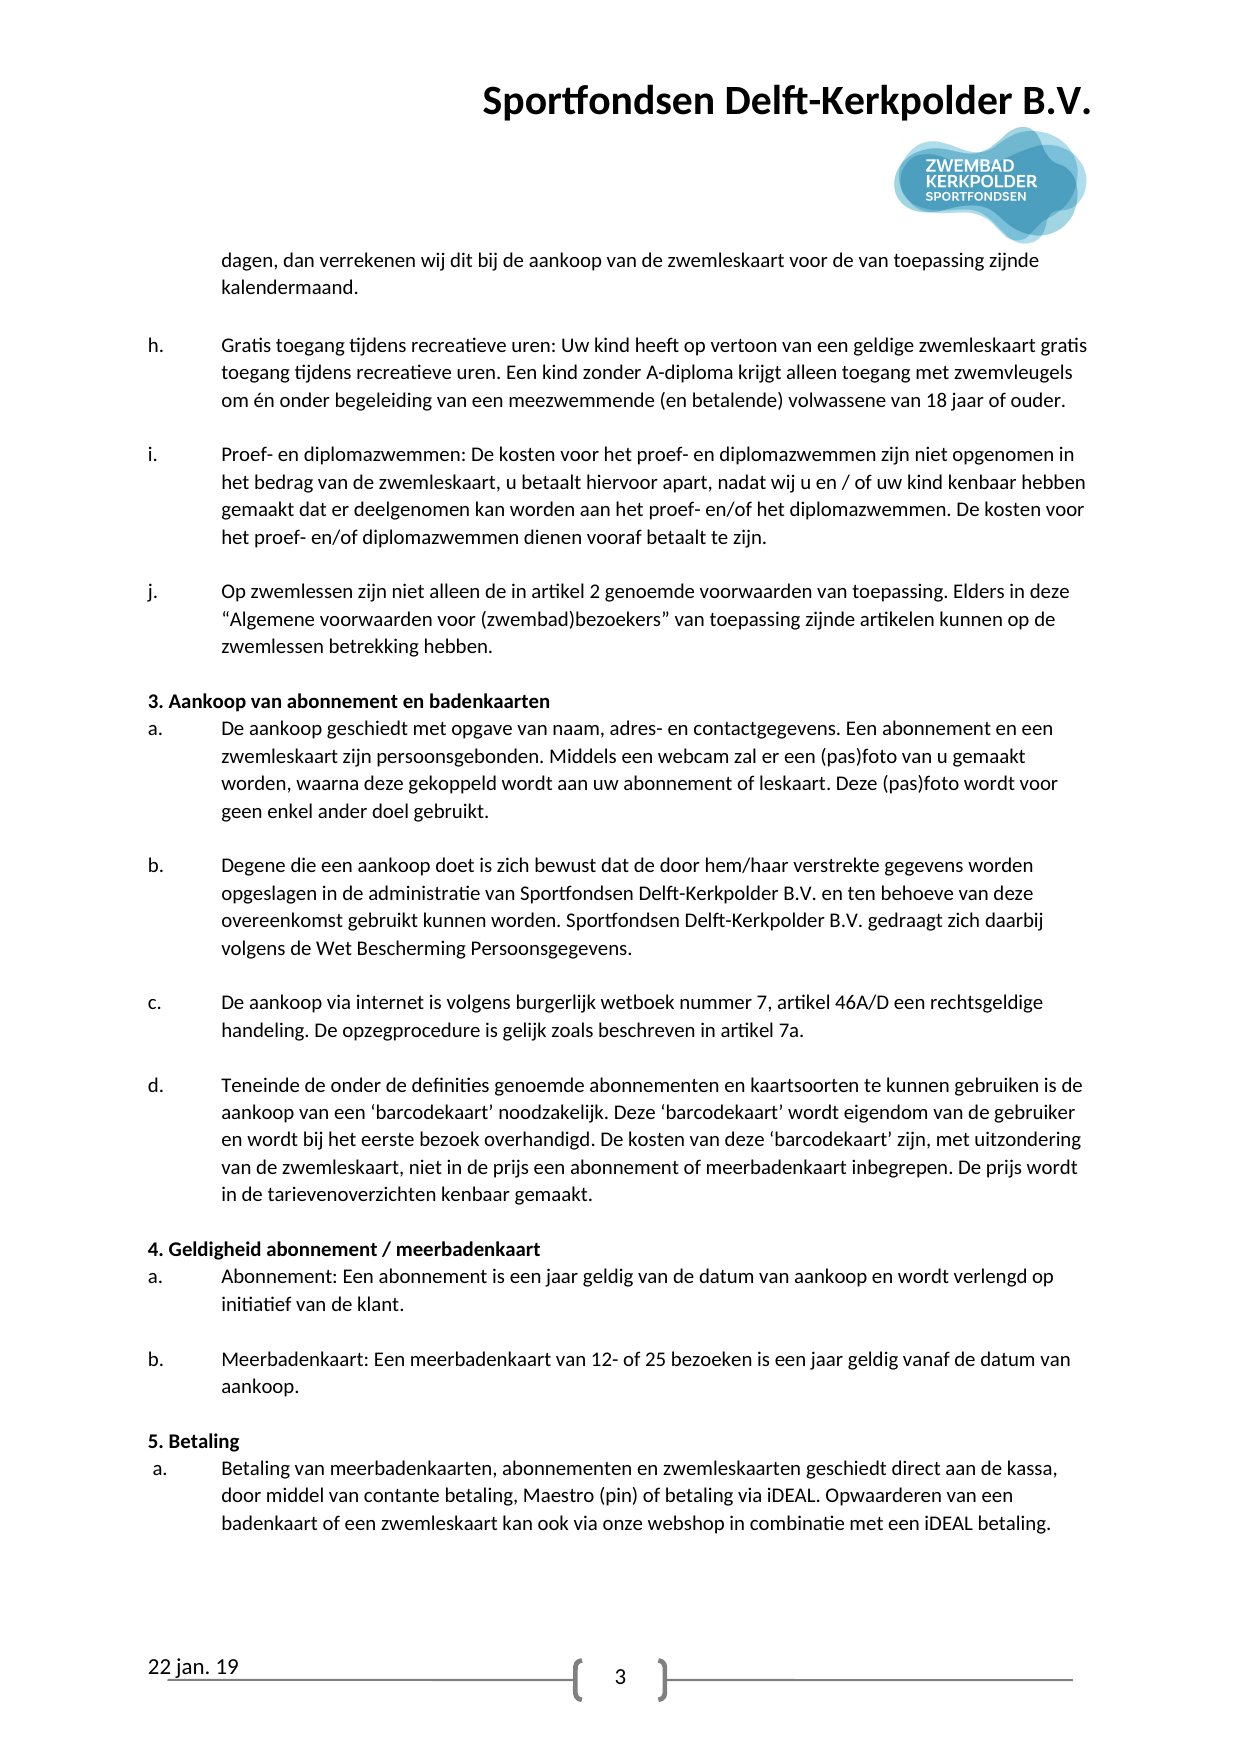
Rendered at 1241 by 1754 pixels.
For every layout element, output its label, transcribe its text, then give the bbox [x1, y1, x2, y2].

picture [892, 124, 1093, 247]
text j. Op zwemlessen zijn niet alleen de in artikel 2 genoemde voorwaarden van toepassing. Elders in deze “Algemene voorwaarden voor (zwembad)bezoekers” van toepassing zijnde artikelen kunnen op de zwemlessen betrekking hebben. [148, 579, 1093, 659]
text h. Gratis toegang tijdens recreatieve uren: Uw kind heeft op vertoon van een geldige zwemleskaart gratis toegang tijdens recreatieve uren. Een kind zonder A-diploma krijgt alleen toegang met zwemvleugels om én onder begeleiding van een meezwemmende (en betalende) volwassene van 18 jaar of ouder. [148, 332, 1093, 412]
text 3. Aankoop van abonnement en badenkaarten [148, 688, 1093, 714]
text 4. Geldigheid abonnement / meerbadenkaart [148, 1236, 1093, 1262]
text c. De aankoop via internet is volgens burgerlijk wetboek nummer 7, artikel 46A/D een rechtsgeldige handeling. De opzegprocedure is gelijk zoals beschreven in artikel 7a. [148, 989, 1093, 1042]
text b. Degene die een aankoop doet is zich bewust dat de door hem/haar verstrekte gegevens worden opgeslagen in de administratie van Sportfondsen Delft-Kerkpolder B.V. en ten behoeve van deze overeenkomst gebruikt kunnen worden. Sportfondsen Delft-Kerkpolder B.V. gedraagt zich daarbij volgens de Wet Bescherming Persoonsgegevens. [148, 853, 1093, 960]
text a. Betaling van meerbadenkaarten, abonnementen en zwemleskaarten geschiedt direct aan de kassa, door middel van contante betaling, Maestro (pin) of betaling via iDEAL. Opwaarderen van een badenkaart of een zwemleskaart kan ook via onze webshop in combinatie met een iDEAL betaling. [148, 1455, 1093, 1536]
text 5. Betaling [148, 1428, 1093, 1453]
text d. Teneinde de onder de definities genoemde abonnementen en kaartsoorten te kunnen gebruiken is de aankoop van een ‘barcodekaart’ noodzakelijk. Deze ‘barcodekaart’ wordt eigendom van de gebruiker en wordt bij het eerste bezoek overhandigd. De kosten van deze ‘barcodekaart’ zijn, met uitzondering van de zwemleskaart, niet in de prijs een abonnement of meerbadenkaart inbegrepen. De prijs wordt in de tarievenoverzichten kenbaar gemaakt. [148, 1072, 1093, 1207]
text b. Meerbadenkaart: Een meerbadenkaart van 12- of 25 bezoeken is een jaar geldig vanaf de datum van aankoop. [148, 1346, 1093, 1398]
text a. Abonnement: Een abonnement is een jaar geldig van de datum van aankoop en wordt verlengd op initiatief van de klant. [148, 1263, 1093, 1316]
text a. De aankoop geschiedt met opgave van naam, adres- en contactgegevens. Een abonnement en een zwemleskaart zijn persoonsgebonden. Middels een webcam zal er een (pas)foto van u gemaakt worden, waarna deze gekoppeld wordt aan uw abonnement of leskaart. Deze (pas)foto wordt voor geen enkel ander doel gebruikt. [148, 716, 1093, 823]
text i. Proef- en diplomazwemmen: De kosten voor het proef- en diplomazwemmen zijn niet opgenomen in het bedrag van de zwemleskaart, u betaalt hiervoor apart, nadat wij u en / of uw kind kenbaar hebben gemaakt dat er deelgenomen kan worden aan het proef- en/of het diplomazwemmen. De kosten voor het proef- en/of diplomazwemmen dienen vooraf betaalt te zijn. [148, 442, 1093, 549]
